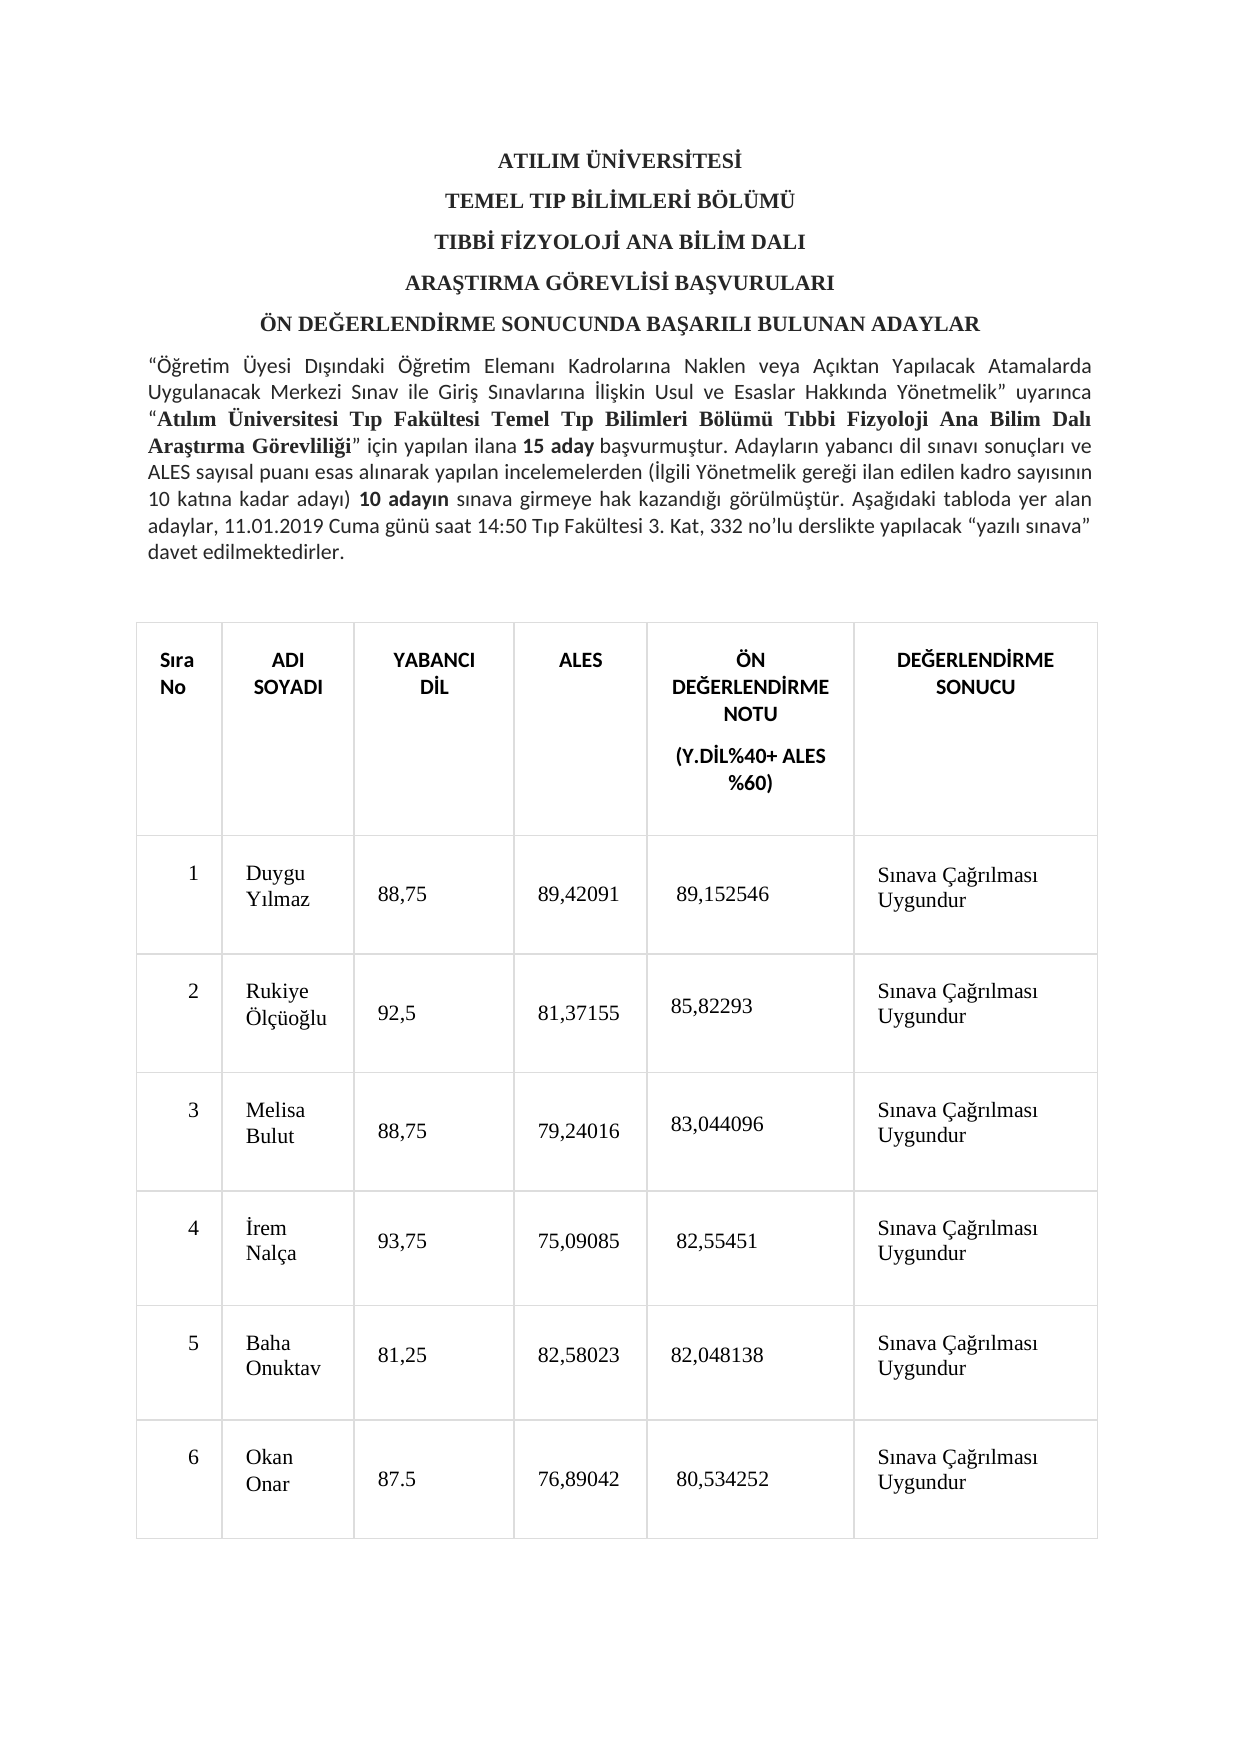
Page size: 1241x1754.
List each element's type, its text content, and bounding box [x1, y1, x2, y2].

table_header ÖN DEĞERLENDİRME NOTU (Y.DİL%40+ ALES%60) [648, 623, 853, 834]
table_cell 88,75 [355, 836, 513, 953]
table_cell Duygu Yılmaz [223, 836, 353, 953]
table_cell 87.5 [355, 1421, 513, 1538]
table_cell 83,044096 [648, 1073, 853, 1190]
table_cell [855, 1421, 1097, 1538]
table_cell Sınava Çağrılması Uygundur [855, 955, 1097, 1072]
table_cell Sınava Çağrılması Uygundur [855, 1192, 1097, 1305]
table_cell 6 [137, 1421, 221, 1538]
table_cell 82,048138 [648, 1306, 853, 1419]
table_cell 79,24016 [515, 1073, 646, 1190]
table_cell Melisa Bulut [223, 1073, 353, 1190]
text TIBBİ FİZYOLOJİ ANA BİLİM DALI [148, 229, 1093, 254]
table_cell İrem Nalça [223, 1192, 353, 1305]
table_cell 89,152546 [648, 836, 853, 953]
table_header ADI SOYADI [223, 623, 353, 834]
text “Öğretim Üyesi Dışındaki Öğretim Elemanı Kadrolarına Naklen veya Açıktan Yapılacak Atamalarda Uygulanacak Merkezi Sınav ile Giriş Sınavlarına İlişkin Usul ve Esaslar Hakkında Yönetmelik” uyarınca “Atılım Üniversitesi Tıp Fakültesi Temel Tıp Bilimleri Bölümü Tıbbi Fizyoloji Ana Bilim Dalı Araştırma Görevliliği” için yapılan ilana 15 aday başvurmuştur. Adayların yabancı dil sınavı sonuçları ve ALES sayısal puanı esas alınarak yapılan incelemelerden (İlgili Yönetmelik gereği ilan edilen kadro sayısının 10 katına kadar adayı) 10 adayın sınava girmeye hak kazandığı görülmüştür. Aşağıdaki tabloda yer alan adaylar, 11.01.2019 Cuma günü saat 14:50 Tıp Fakültesi 3. Kat, 332 no’lu derslikte yapılacak “yazılı sınava” davet edilmektedirler. [148, 405, 1093, 512]
table_cell 88,75 [355, 1073, 513, 1190]
table_cell 89,42091 [515, 836, 646, 953]
table_cell Okan Onar [223, 1421, 353, 1538]
table_cell 82,55451 [648, 1192, 853, 1305]
table_cell 93,75 [355, 1192, 513, 1305]
text TEMEL TIP BİLİMLERİ BÖLÜMÜ [148, 188, 1093, 214]
table_cell 1 [137, 836, 221, 953]
table_cell 3 [137, 1073, 221, 1190]
table_cell 92,5 [355, 955, 513, 1072]
text ÖN DEĞERLENDİRME SONUCUNDA BAŞARILI BULUNAN ADAYLAR [148, 311, 1093, 336]
text ARAŞTIRMA GÖREVLİSİ BAŞVURULARI [148, 270, 1093, 295]
table_cell Baha Onuktav [223, 1306, 353, 1419]
table_cell Rukiye Ölçüoğlu [223, 955, 353, 1072]
table_cell 75,09085 [515, 1192, 646, 1305]
text ATILIM ÜNİVERSİTESİ [148, 148, 1093, 173]
table_header YABANCI DİL [355, 623, 513, 834]
table_cell 81,25 [355, 1306, 513, 1419]
table_cell 5 [137, 1306, 221, 1419]
table_cell 76,89042 [515, 1421, 646, 1538]
table_cell Sınava Çağrılması Uygundur [855, 1073, 1097, 1190]
table_cell 81,37155 [515, 955, 646, 1072]
table_header ALES [515, 623, 646, 834]
table_cell 85,82293 [648, 955, 853, 1072]
table_cell 82,58023 [515, 1306, 646, 1419]
table_cell 80,534252 [648, 1421, 853, 1538]
table_header Sıra No [137, 623, 221, 834]
table_cell Sınava Çağrılması Uygundur [855, 836, 1097, 953]
table_cell 4 [137, 1192, 221, 1305]
table_cell Sınava Çağrılması Uygundur [855, 1306, 1097, 1419]
table_header DEĞERLENDİRME SONUCU [855, 623, 1097, 834]
table_cell 2 [137, 955, 221, 1072]
